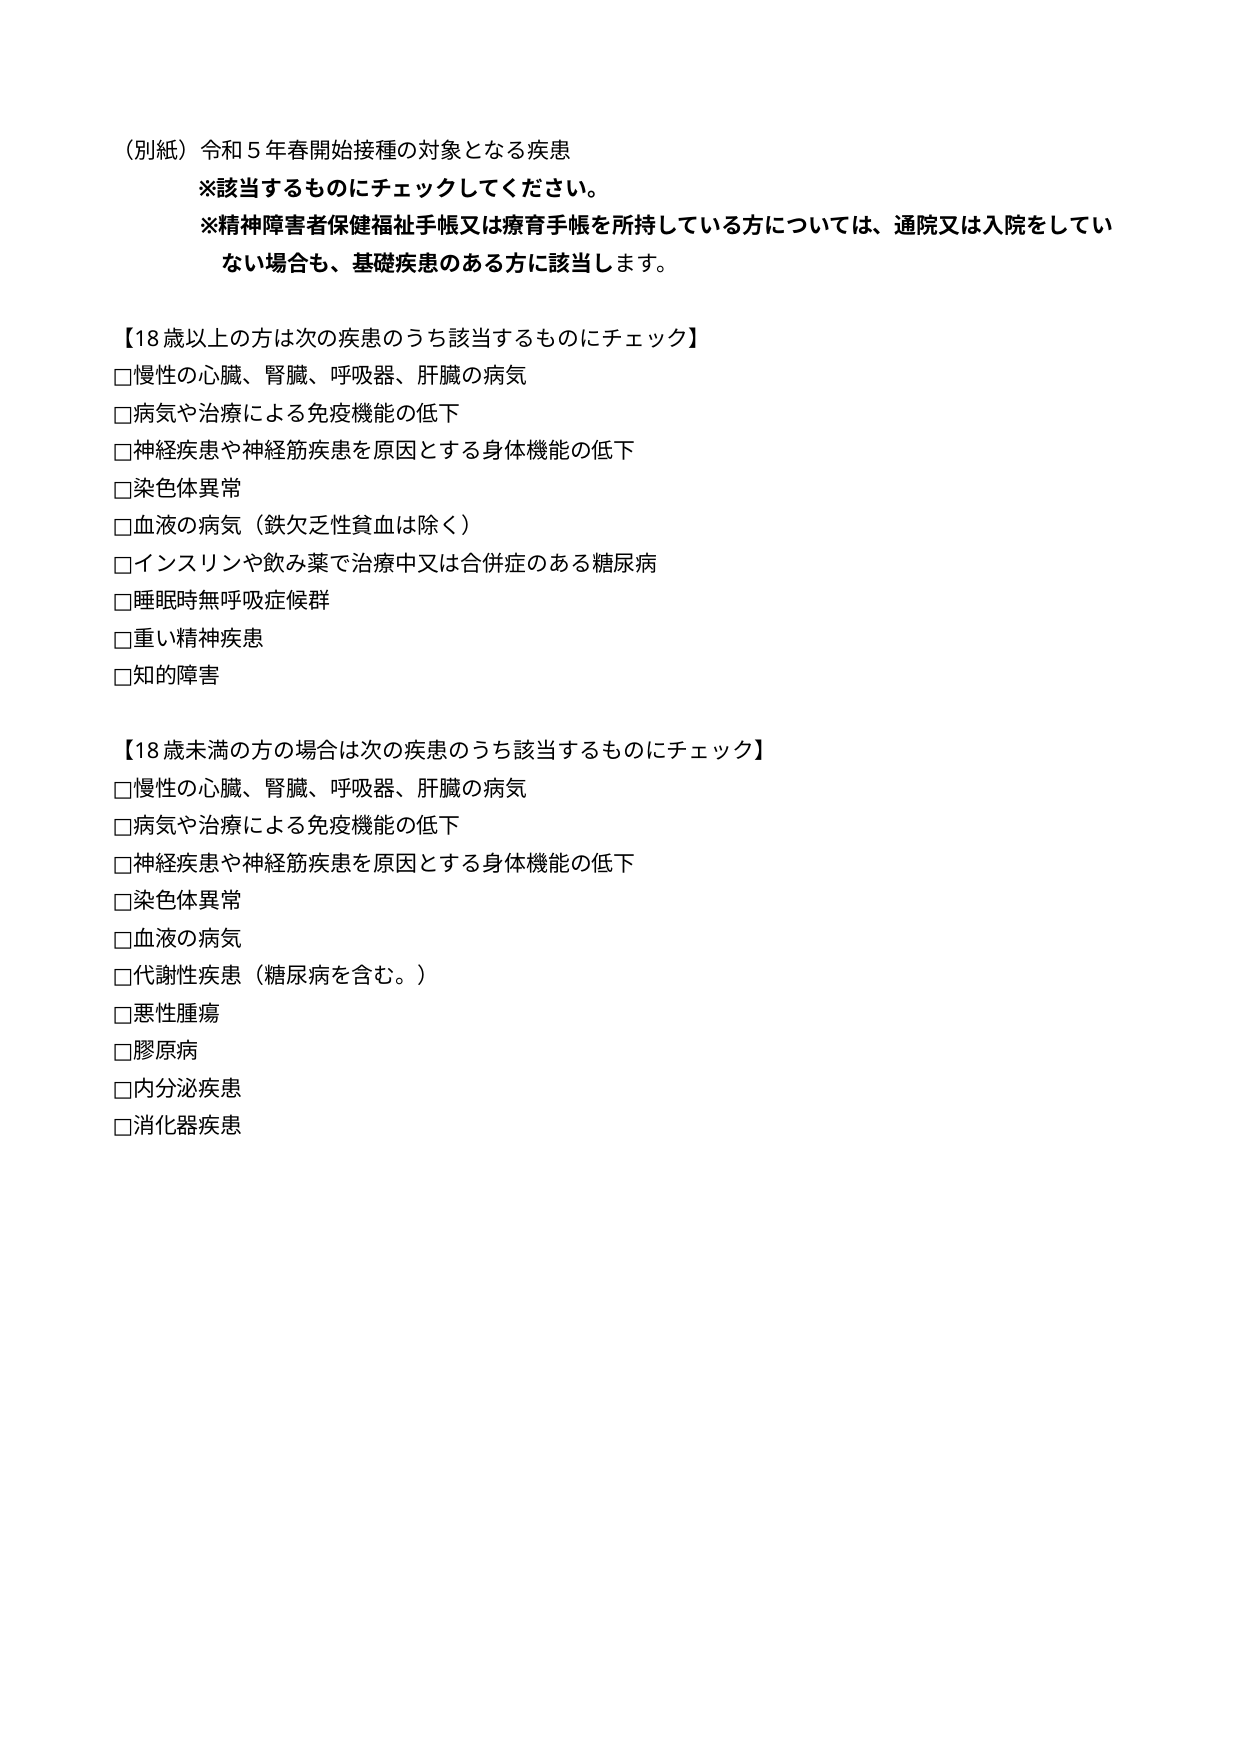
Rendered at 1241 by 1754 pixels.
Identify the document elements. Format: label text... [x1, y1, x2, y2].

text □悪性腫瘍 [112, 993, 1128, 1030]
text □神経疾患や神経筋疾患を原因とする身体機能の低下 [112, 430, 1128, 468]
text □染色体異常 [112, 468, 1128, 505]
text □血液の病気（鉄欠乏性貧血は除く） [112, 505, 1128, 543]
text □インスリンや飲み薬で治療中又は合併症のある糖尿病 [112, 543, 1128, 580]
text □慢性の心臓、腎臓、呼吸器、肝臓の病気 [112, 355, 1128, 393]
text □血液の病気 [112, 918, 1128, 955]
text □重い精神疾患 [112, 618, 1128, 655]
text □慢性の心臓、腎臓、呼吸器、肝臓の病気 [112, 768, 1128, 805]
text 【18歳未満の方の場合は次の疾患のうち該当するものにチェック】 [112, 730, 1128, 768]
text □代謝性疾患（糖尿病を含む。） [112, 955, 1128, 993]
text □睡眠時無呼吸症候群 [112, 580, 1128, 618]
text □内分泌疾患 [112, 1068, 1128, 1105]
text ※精神障害者保健福祉手帳又は療育手帳を所持している方については、通院又は入院をしていない場合も、基礎疾患のある方に該当します。 [200, 205, 1128, 280]
text □染色体異常 [112, 880, 1128, 918]
text □神経疾患や神経筋疾患を原因とする身体機能の低下 [112, 843, 1128, 880]
text （別紙）令和５年春開始接種の対象となる疾患 [112, 130, 1128, 168]
text □知的障害 [112, 655, 1128, 693]
text ※該当するものにチェックしてください。 [112, 168, 1128, 205]
text □消化器疾患 [112, 1105, 1128, 1143]
text □病気や治療による免疫機能の低下 [112, 393, 1128, 430]
text 【18歳以上の方は次の疾患のうち該当するものにチェック】 [112, 318, 1128, 355]
text □病気や治療による免疫機能の低下 [112, 805, 1128, 843]
text □膠原病 [112, 1030, 1128, 1068]
